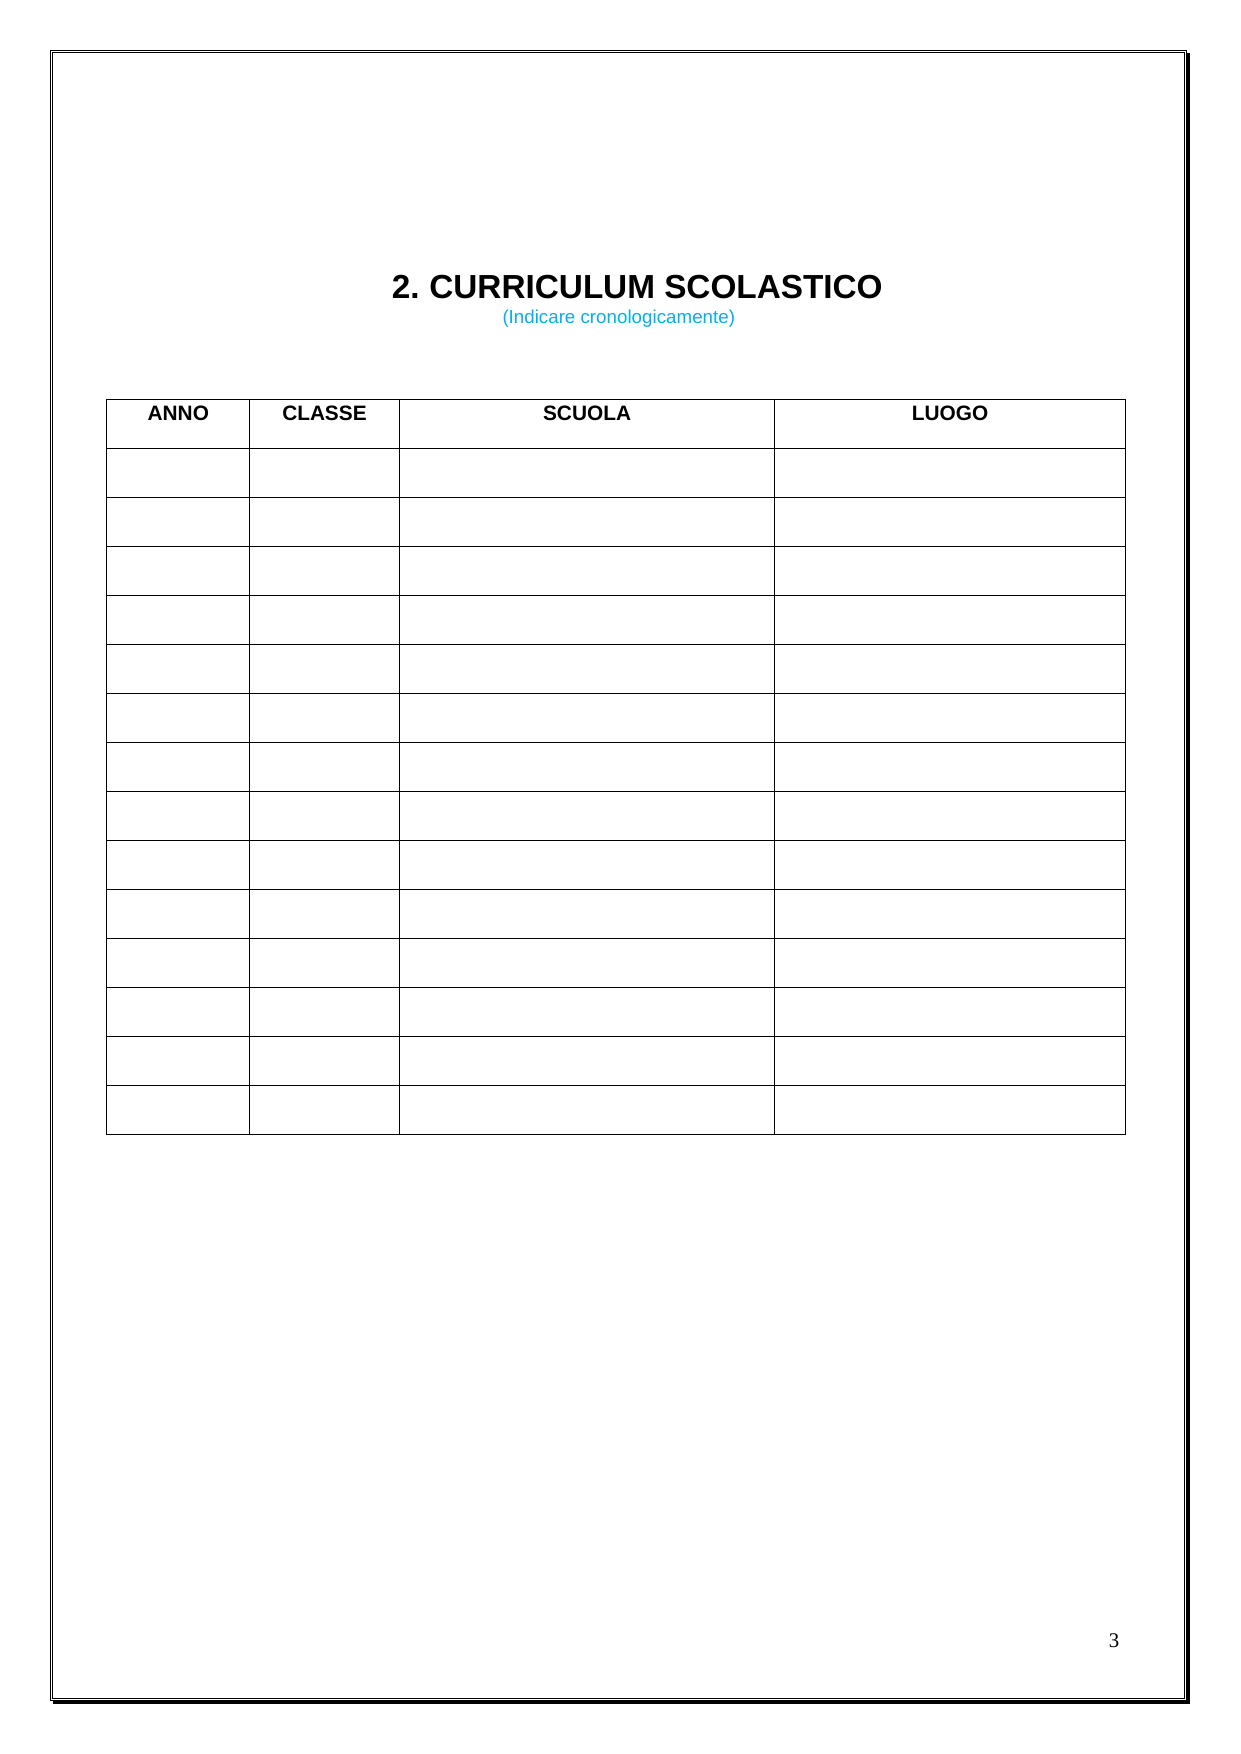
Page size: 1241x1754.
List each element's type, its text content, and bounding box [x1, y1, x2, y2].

table_cell [107, 792, 249, 840]
table_cell [400, 498, 774, 546]
table_cell [107, 988, 249, 1036]
table_cell [400, 1037, 774, 1085]
table_cell [107, 939, 249, 987]
table_cell [400, 596, 774, 644]
table_cell [775, 890, 1125, 938]
table_cell [400, 1086, 774, 1134]
table_cell [250, 988, 399, 1036]
table_cell [107, 547, 249, 595]
table_cell [107, 743, 249, 791]
table_cell [775, 694, 1125, 742]
table_header LUOGO [775, 400, 1125, 448]
table_cell [400, 547, 774, 595]
table_cell [107, 596, 249, 644]
table_cell [775, 792, 1125, 840]
list CURRICULUM SCOLASTICO [156, 267, 1119, 306]
table_cell [250, 694, 399, 742]
table_cell [775, 498, 1125, 546]
table_cell [250, 841, 399, 889]
table_cell [250, 1086, 399, 1134]
table_cell [250, 890, 399, 938]
table_cell [775, 449, 1125, 497]
table_cell [250, 498, 399, 546]
table_cell [107, 841, 249, 889]
table_cell [400, 694, 774, 742]
table_cell [107, 1037, 249, 1085]
table_cell [400, 645, 774, 693]
table_cell [107, 498, 249, 546]
table_cell [400, 890, 774, 938]
table_cell [107, 449, 249, 497]
table_cell [250, 645, 399, 693]
table_header SCUOLA [400, 400, 774, 448]
table_cell [250, 743, 399, 791]
table_cell [107, 694, 249, 742]
text (Indicare cronologicamente) [118, 306, 1119, 327]
table_cell [250, 1037, 399, 1085]
table_cell [775, 596, 1125, 644]
table_header ANNO [107, 400, 249, 448]
table_cell [775, 939, 1125, 987]
table_cell [107, 890, 249, 938]
table_cell [400, 988, 774, 1036]
table_cell [775, 743, 1125, 791]
table_cell [400, 841, 774, 889]
table_cell [107, 645, 249, 693]
table_cell [775, 1086, 1125, 1134]
table_cell [250, 939, 399, 987]
table_cell [250, 792, 399, 840]
table_cell [775, 547, 1125, 595]
table_cell [107, 1086, 249, 1134]
table_cell [400, 743, 774, 791]
table_cell [775, 841, 1125, 889]
table_cell [250, 596, 399, 644]
table_cell [775, 1037, 1125, 1085]
table_cell [250, 449, 399, 497]
table_cell [775, 645, 1125, 693]
table_cell [400, 449, 774, 497]
table_header CLASSE [250, 400, 399, 448]
table_cell [400, 939, 774, 987]
table_cell [775, 988, 1125, 1036]
table_cell [400, 792, 774, 840]
table_cell [250, 547, 399, 595]
